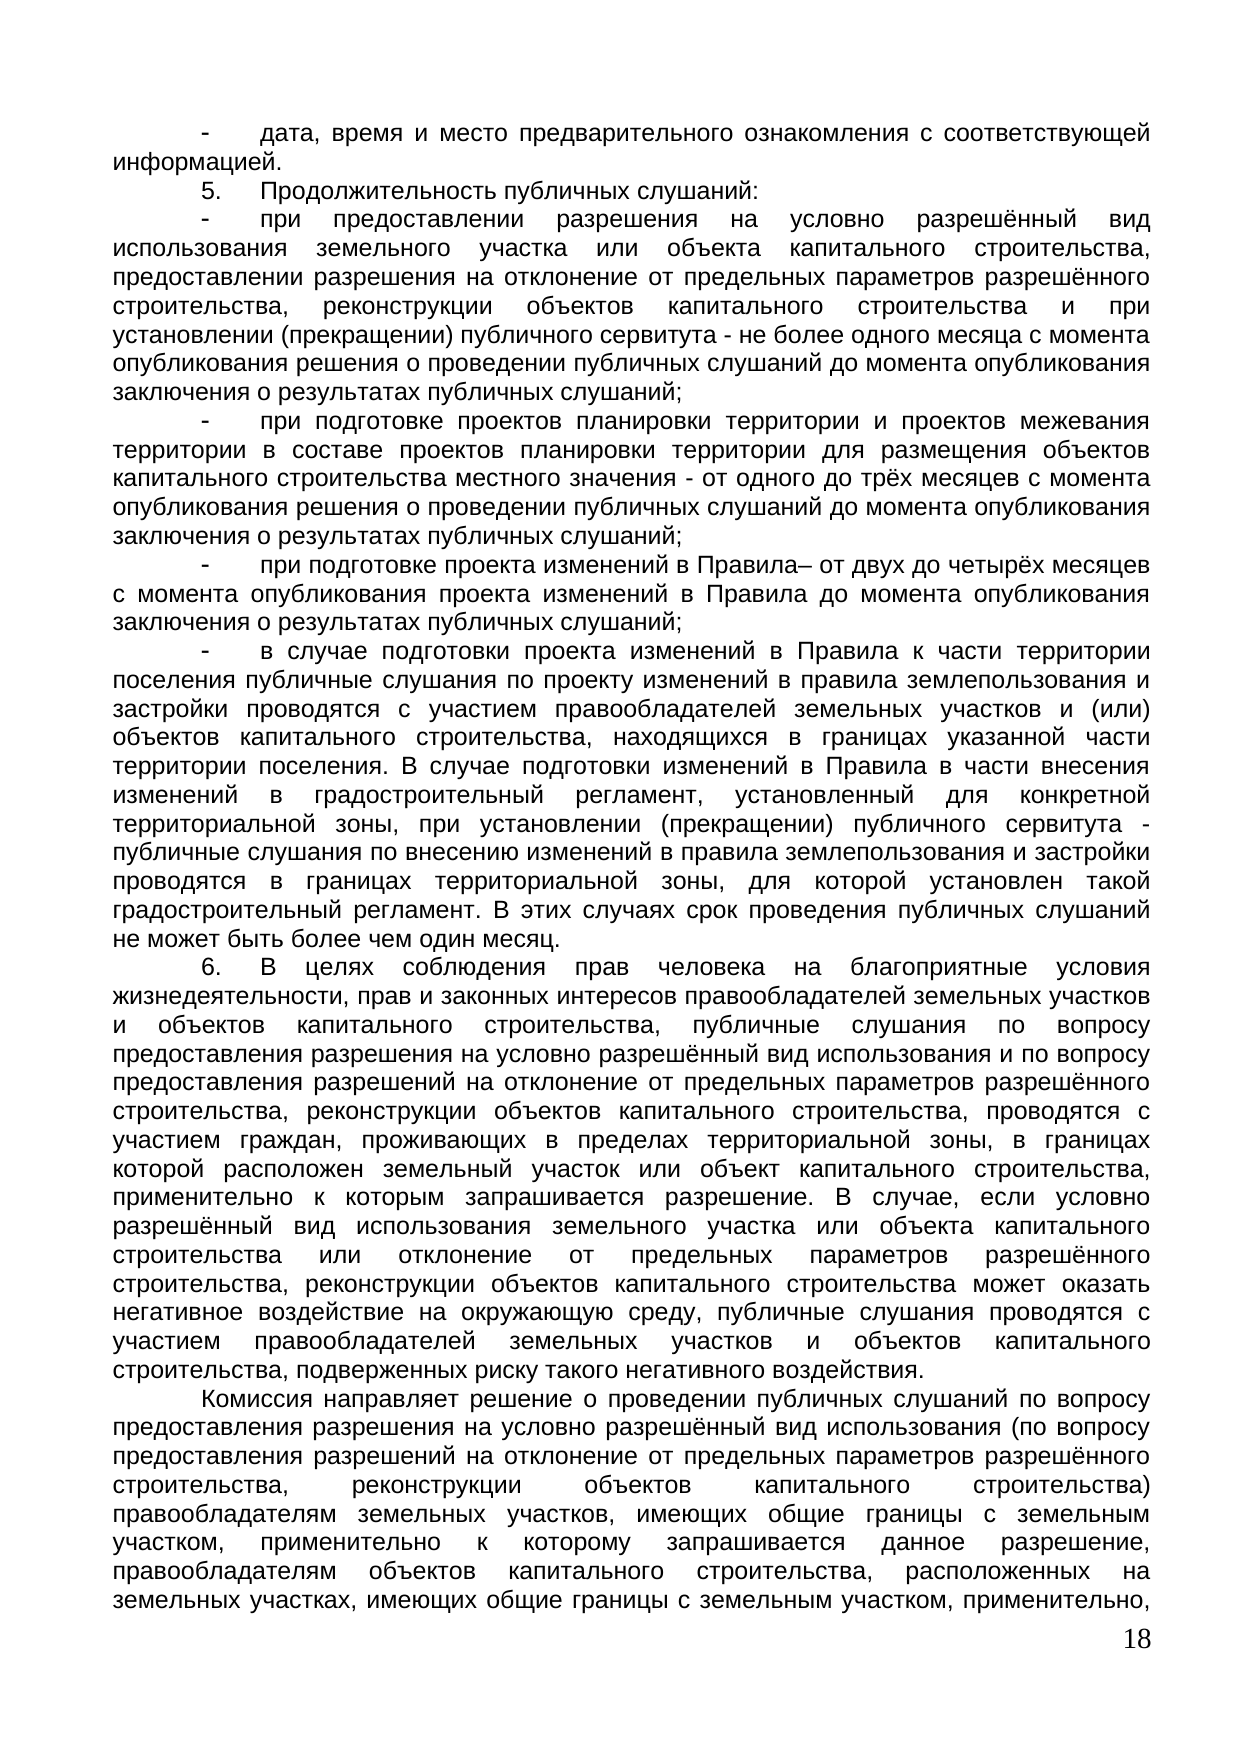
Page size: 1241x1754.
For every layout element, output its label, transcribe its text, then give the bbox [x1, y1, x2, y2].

list Продолжительность публичных слушаний: [112, 176, 1152, 204]
list в случае подготовки проекта изменений в Правила к части территории поселения публичные слушания по проекту изменений в правила землепользования и застройки проводятся с участием правообладателей земельных участков и (или) объектов капитального строительства, находящихся в границах указанной части территории поселения. В случае подготовки изменений в Правила в части внесения изменений в градостроительный регламент, установленный для конкретной территориальной зоны, при установлении (прекращении) публичного сервитута - публичные слушания по внесению изменений в правила землепользования и застройки проводятся в границах территориальной зоны, для которой установлен такой градостроительный регламент. В этих случаях срок проведения публичных слушаний не может быть более чем один месяц. [112, 636, 1152, 952]
list дата, время и место предварительного ознакомления с соответствующей информацией. [112, 118, 1152, 176]
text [112, 1384, 1152, 1614]
list при предоставлении разрешения на условно разрешённый вид использования земельного участка или объекта капитального строительства, предоставлении разрешения на отклонение от предельных параметров разрешённого строительства, реконструкции объектов капитального строительства и при установлении (прекращении) публичного сервитута - не более одного месяца с момента опубликования решения о проведении публичных слушаний до момента опубликования заключения о результатах публичных слушаний; [112, 204, 1152, 406]
list при подготовке проектов планировки территории и проектов межевания территории в составе проектов планировки территории для размещения объектов капитального строительства местного значения - от одного до трёх месяцев с момента опубликования решения о проведении публичных слушаний до момента опубликования заключения о результатах публичных слушаний; [112, 406, 1152, 550]
list при подготовке проекта изменений в Правила– от двух до четырёх месяцев с момента опубликования проекта изменений в Правила до момента опубликования заключения о результатах публичных слушаний; [112, 550, 1152, 636]
list В целях соблюдения прав человека на благоприятные условия жизнедеятельности, прав и законных интересов правообладателей земельных участков и объектов капитального строительства, публичные слушания по вопросу предоставления разрешения на условно разрешённый вид использования и по вопросу предоставления разрешений на отклонение от предельных параметров разрешённого строительства, реконструкции объектов капитального строительства, проводятся с участием граждан, проживающих в пределах территориальной зоны, в границах которой расположен земельный участок или объект капитального строительства, применительно к которым запрашивается разрешение. В случае, если условно разрешённый вид использования земельного участка или объекта капитального строительства или отклонение от предельных параметров разрешённого строительства, реконструкции объектов капитального строительства может оказать негативное воздействие на окружающую среду, публичные слушания проводятся с участием правообладателей земельных участков и объектов капитального строительства, подверженных риску такого негативного воздействия. [112, 952, 1152, 1384]
